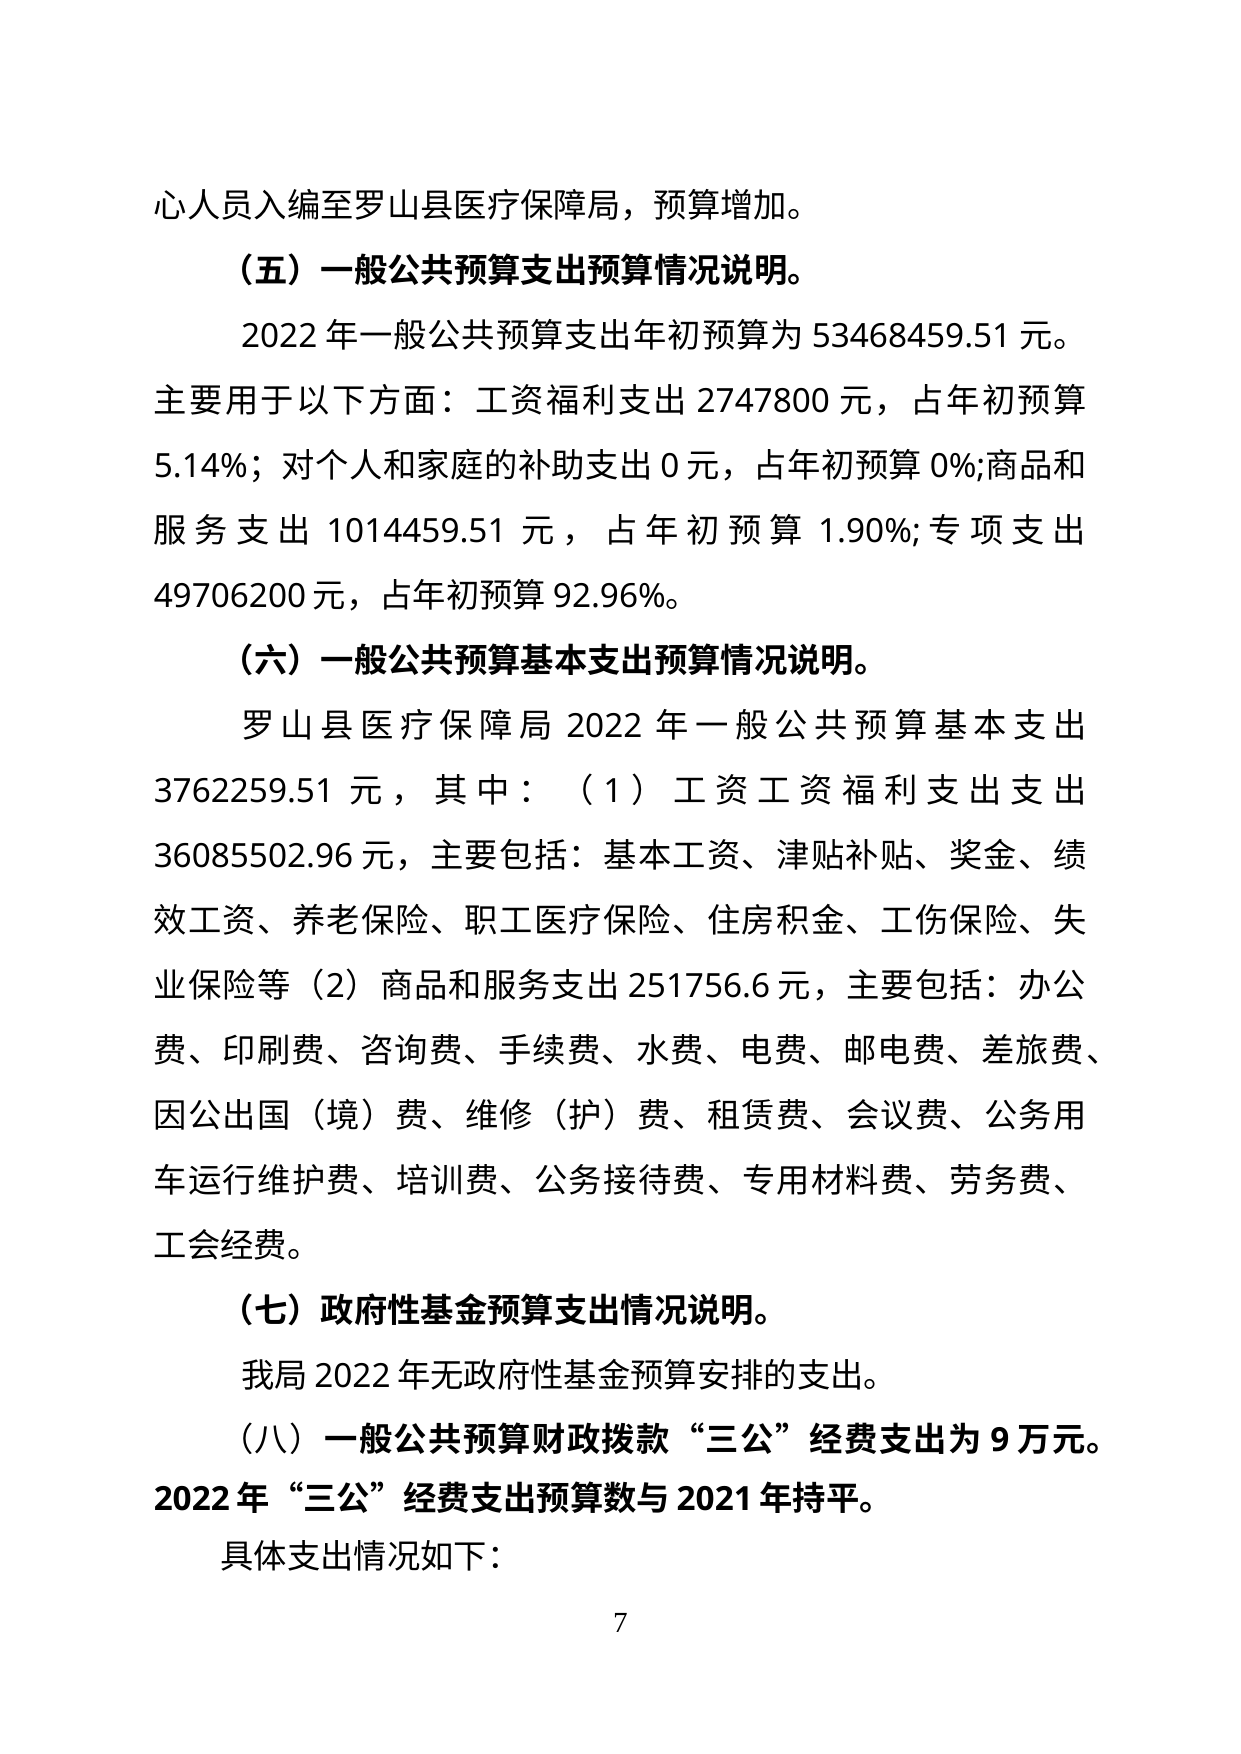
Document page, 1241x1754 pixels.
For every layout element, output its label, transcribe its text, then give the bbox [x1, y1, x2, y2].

list 一般公共预算基本支出预算情况说明。 [153, 625, 1087, 690]
list 我局2022年无政府性基金预算安排的支出。 [153, 1340, 1087, 1405]
list 罗山县医疗保障局2022年一般公共预算基本支出3762259.51元，其中：（1）工资工资福利支出支出36085502.96元，主要包括：基本工资、津贴补贴、奖金、绩效工资、养老保险、职工医疗保险、住房积金、工伤保险、失业保险等（2）商品和服务支出251756.6元，主要包括：办公费、印刷费、咨询费、手续费、水费、电费、邮电费、差旅费、因公出国（境）费、维修（护）费、租赁费、会议费、公务用车运行维护费、培训费、公务接待费、专用材料费、劳务费、工会经费。 [153, 690, 1087, 1275]
list 一般公共预算支出预算情况说明。 [153, 235, 1087, 300]
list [153, 170, 1087, 235]
text 具体支出情况如下： [153, 1522, 1087, 1580]
list 政府性基金预算支出情况说明。 [153, 1275, 1087, 1340]
list 2022年一般公共预算支出年初预算为53468459.51元。主要用于以下方面：工资福利支出2747800元，占年初预算5.14%；对个人和家庭的补助支出0元，占年初预算0%;商品和服务支出1014459.51元，占年初预算1.90%;专项支出49706200元，占年初预算92.96%。 [153, 300, 1087, 625]
text （八）一般公共预算财政拨款“三公”经费支出为9万元。2022年“三公”经费支出预算数与2021年持平。 [153, 1405, 1087, 1522]
